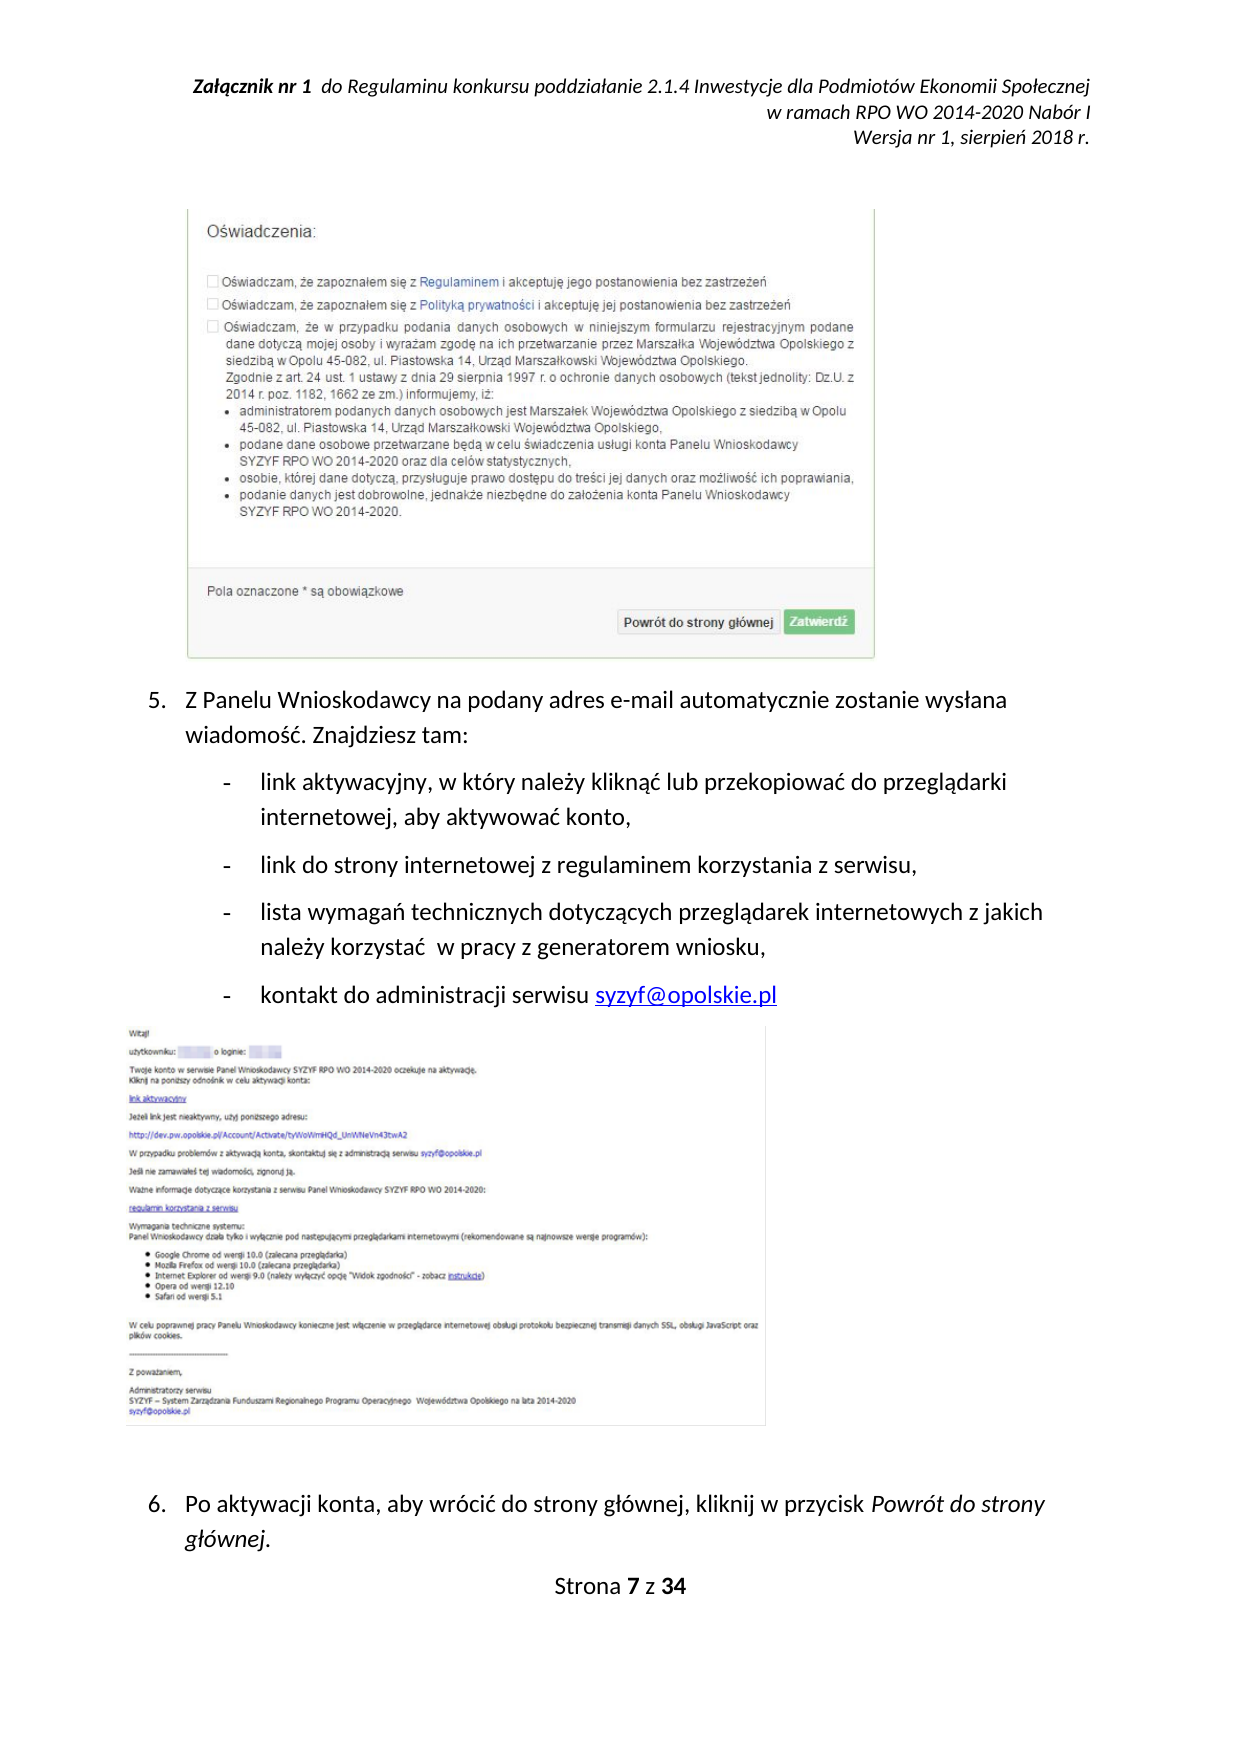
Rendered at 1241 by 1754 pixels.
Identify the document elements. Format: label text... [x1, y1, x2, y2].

picture [126, 1026, 767, 1427]
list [148, 175, 1093, 667]
list kontakt do administracji serwisu syzyf@opolskie.pl [223, 979, 1093, 1009]
picture [184, 209, 878, 668]
list Z Panelu Wnioskodawcy na podany adres e-mail automatycznie zostanie wysłana wiadomość. Znajdziesz tam: [148, 684, 1093, 749]
list lista wymagań technicznych dotyczących przeglądarek internetowych z jakich należy korzystać w pracy z generatorem wniosku, [223, 896, 1093, 962]
list link aktywacyjny, w który należy kliknąć lub przekopiować do przeglądarki internetowej, aby aktywować konto, [223, 766, 1093, 832]
list Po aktywacji konta, aby wrócić do strony głównej, kliknij w przycisk Powrót do strony głównej. [148, 1488, 1093, 1553]
list link do strony internetowej z regulaminem korzystania z serwisu, [223, 849, 1093, 879]
